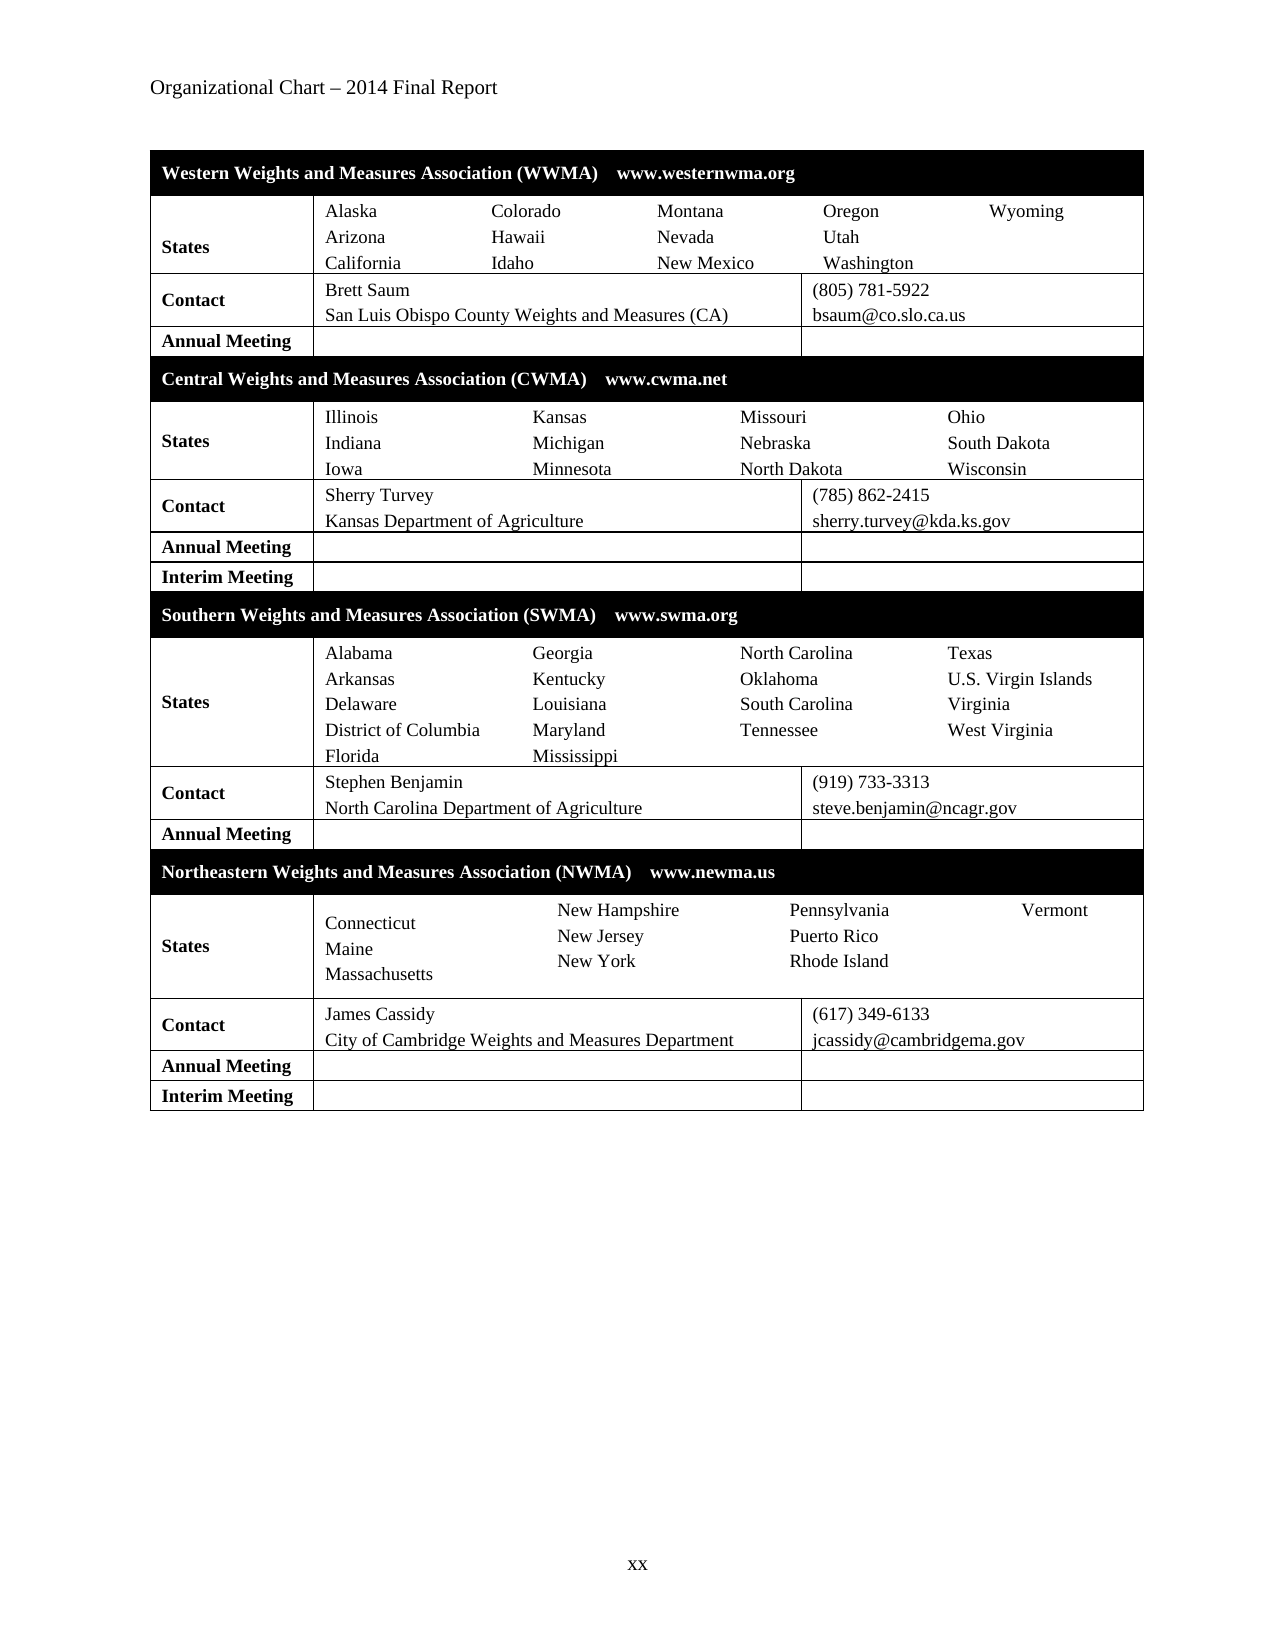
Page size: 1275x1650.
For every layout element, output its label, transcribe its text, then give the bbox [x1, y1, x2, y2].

table_cell Annual Meeting [151, 327, 313, 356]
table_cell James Cassidy City of Cambridge Weights and Measures Department [314, 999, 801, 1050]
table_cell Illinois Indiana Iowa [314, 402, 521, 479]
table_cell (617) 349-6133 jcassidy@cambridgema.gov [802, 999, 1143, 1050]
table_cell Stephen Benjamin North Carolina Department of Agriculture [314, 767, 801, 819]
table_cell [802, 563, 1143, 591]
table_cell States [151, 638, 313, 766]
table_cell [314, 563, 801, 591]
table_cell Ohio South Dakota Wisconsin [936, 402, 1143, 479]
table_cell Central Weights and Measures Association (CWMA) www.cwma.net [151, 357, 1143, 401]
table_cell Brett Saum San Luis Obispo County Weights and Measures (CA) [314, 274, 801, 326]
table_cell [314, 820, 801, 849]
table_cell [802, 820, 1143, 849]
table_cell (919) 733-3313 steve.benjamin@ncagr.gov [802, 767, 1143, 819]
table_cell (805) 781-5922 bsaum@co.slo.ca.us [802, 274, 1143, 326]
table_cell Interim Meeting [151, 563, 313, 591]
table_cell Kansas Michigan Minnesota [521, 402, 729, 479]
table_cell Contact [151, 274, 313, 326]
table_cell [314, 1051, 801, 1080]
table_cell Annual Meeting [151, 820, 313, 849]
table_cell Northeastern Weights and Measures Association (NWMA) www.newma.us [151, 850, 1143, 894]
table_cell Montana Nevada New Mexico [646, 196, 812, 273]
table_cell States [151, 196, 313, 273]
table_cell Pennsylvania Puerto Rico Rhode Island [778, 895, 1010, 998]
table_cell States [151, 895, 313, 998]
table_cell Georgia Kentucky Louisiana Maryland Mississippi [521, 638, 729, 766]
table_cell Southern Weights and Measures Association (SWMA) www.swma.org [151, 593, 1143, 636]
table_cell Contact [151, 480, 313, 531]
table_cell [314, 533, 801, 561]
table_cell Missouri Nebraska North Dakota [729, 402, 936, 479]
table_cell [802, 1081, 1143, 1110]
table_cell Vermont [1010, 895, 1143, 998]
table_cell [802, 327, 1143, 356]
table_cell Oregon Utah Washington [812, 196, 978, 273]
table_cell [802, 533, 1143, 561]
table_cell Connecticut Maine Massachusetts [314, 895, 546, 998]
table_cell Annual Meeting [151, 1051, 313, 1080]
table_header Western Weights and Measures Association (WWMA) www.westernwma.org [151, 151, 1143, 195]
table_cell Alaska Arizona California [314, 196, 480, 273]
table_cell Alabama Arkansas Delaware District of Columbia Florida [314, 638, 521, 766]
table_cell Annual Meeting [151, 533, 313, 561]
table_cell Contact [151, 767, 313, 819]
table_cell Contact [151, 999, 313, 1050]
table_cell New Hampshire New Jersey New York [546, 895, 778, 998]
table_cell Wyoming [978, 196, 1143, 273]
table_cell North Carolina Oklahoma South Carolina Tennessee [729, 638, 936, 766]
table_cell [314, 327, 801, 356]
table_cell States [151, 402, 313, 479]
table_cell Sherry Turvey Kansas Department of Agriculture [314, 480, 801, 531]
table_cell Texas U.S. Virgin Islands Virginia West Virginia [936, 638, 1143, 766]
table_cell Interim Meeting [151, 1081, 313, 1110]
table_cell Colorado Hawaii Idaho [480, 196, 646, 273]
table_cell (785) 862-2415 sherry.turvey@kda.ks.gov [802, 480, 1143, 531]
table_cell [314, 1081, 801, 1110]
table_cell [802, 1051, 1143, 1080]
